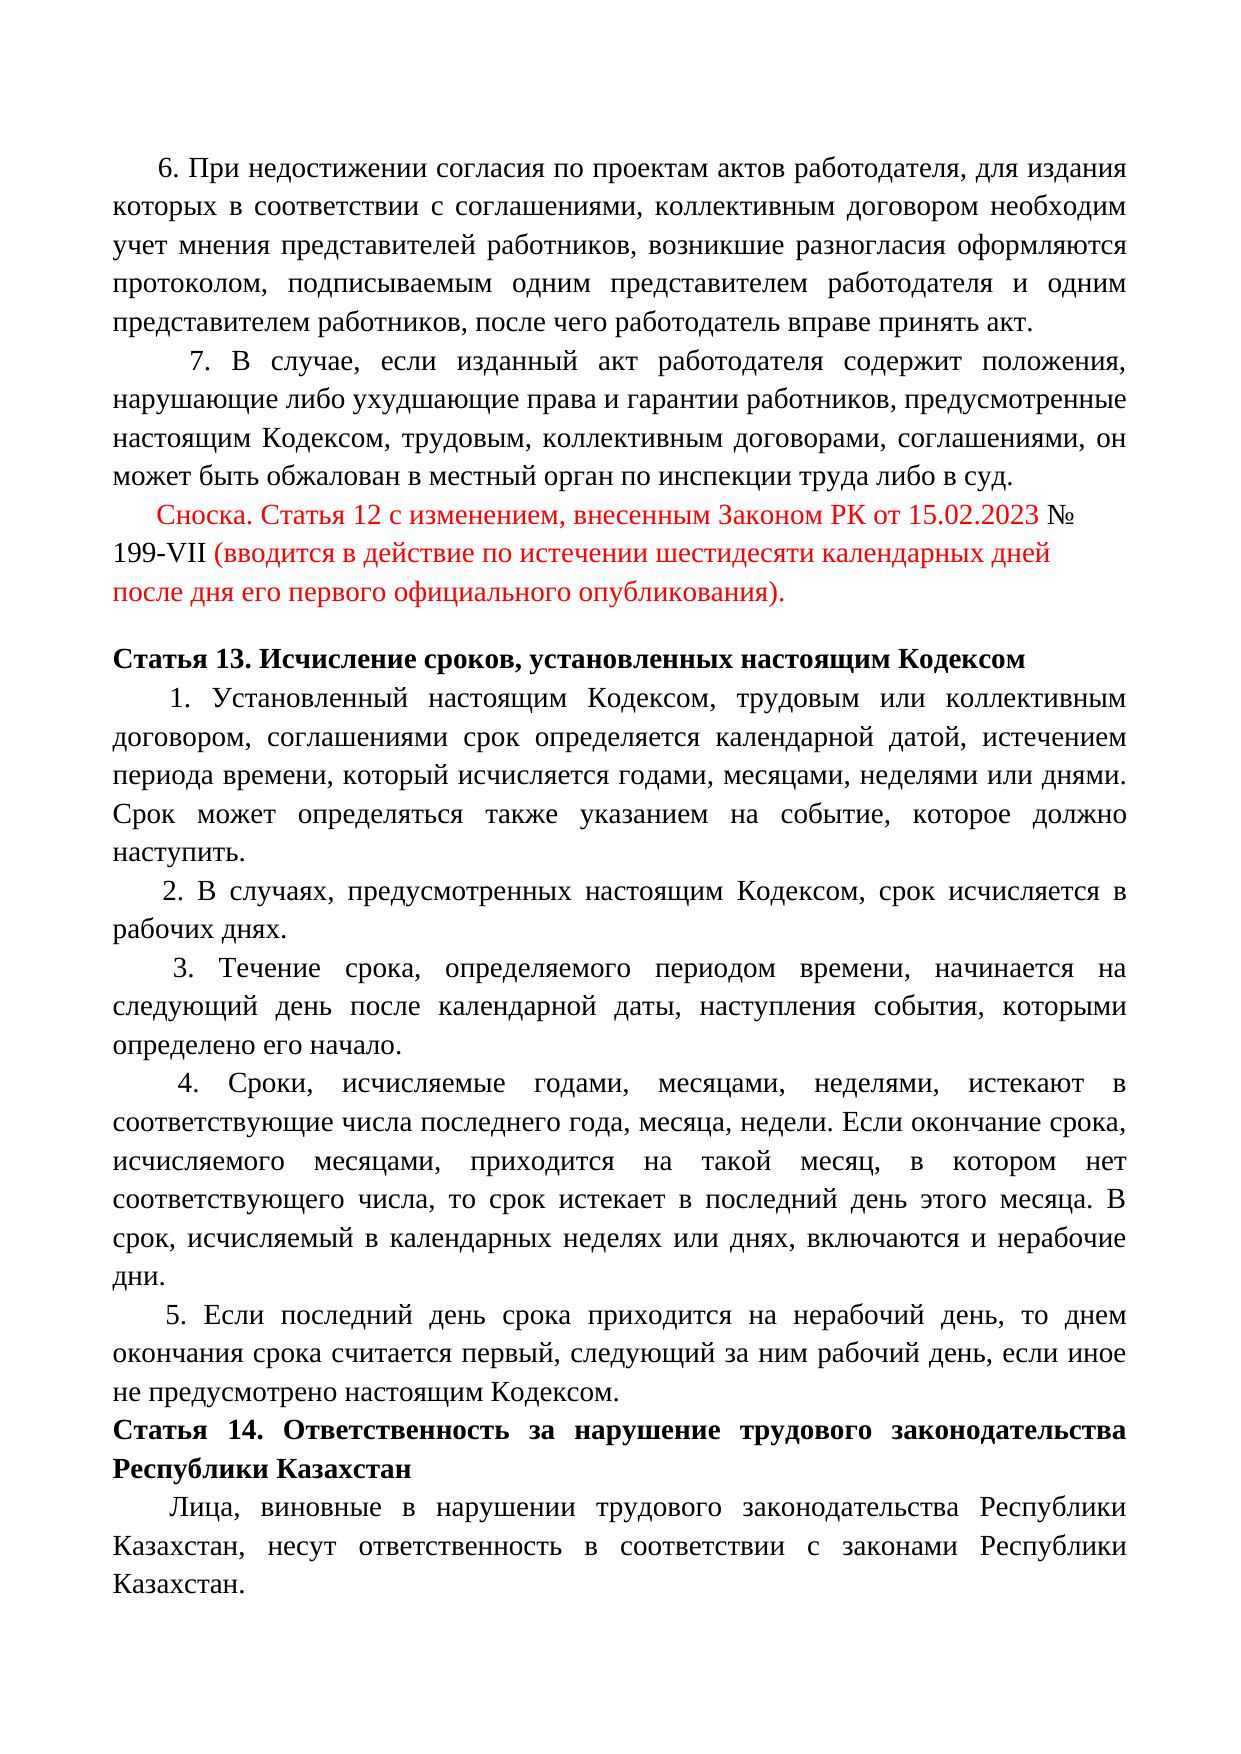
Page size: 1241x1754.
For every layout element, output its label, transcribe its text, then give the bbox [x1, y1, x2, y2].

text Лица, виновные в нарушении трудового законодательства Республики Казахстан, несут ответственность в соответствии с законами Республики Казахстан. [112, 1489, 1128, 1600]
text 2. В случаях, предусмотренных настоящим Кодексом, срок исчисляется в рабочих днях. [112, 873, 1128, 945]
text 5. Если последний день срока приходится на нерабочий день, то днем окончания срока считается первый, следующий за ним рабочий день, если иное не предусмотрено настоящим Кодексом. [112, 1297, 1128, 1407]
text Сноска. Статья 12 с изменением, внесенным Законом РК от 15.02.2023 № 199-VII (вводится в действие по истечении шестидесяти календарных дней после дня его первого официального опубликования). [112, 497, 1128, 638]
text Статья 14. Ответственность за нарушение трудового законодательства Республики Казахстан [112, 1412, 1128, 1484]
text 7. В случае, если изданный акт работодателя содержит положения, нарушающие либо ухудшающие права и гарантии работников, предусмотренные настоящим Кодексом, трудовым, коллективным договорами, соглашениями, он может быть обжалован в местный орган по инспекции труда либо в суд. [112, 343, 1128, 492]
text 1. Установленный настоящим Кодексом, трудовым или коллективным договором, соглашениями срок определяется календарной датой, истечением периода времени, который исчисляется годами, месяцами, неделями или днями. Срок может определяться также указанием на событие, которое должно наступить. [112, 680, 1128, 868]
text 3. Течение срока, определяемого периодом времени, начинается на следующий день после календарной даты, наступления события, которыми определено его начало. [112, 950, 1128, 1061]
text Статья 13. Исчисление сроков, установленных настоящим Кодексом [112, 642, 1128, 675]
text 4. Сроки, исчисляемые годами, месяцами, неделями, истекают в соответствующие числа последнего года, месяца, недели. Если окончание срока, исчисляемого месяцами, приходится на такой месяц, в котором нет соответствующего числа, то срок истекает в последний день этого месяца. В срок, исчисляемый в календарных неделях или днях, включаются и нерабочие дни. [112, 1066, 1128, 1292]
text 6. При недостижении согласия по проектам актов работодателя, для издания которых в соответствии с соглашениями, коллективным договором необходим учет мнения представителей работников, возникшие разногласия оформляются протоколом, подписываемым одним представителем работодателя и одним представителем работников, после чего работодатель вправе принять акт. [112, 150, 1128, 338]
